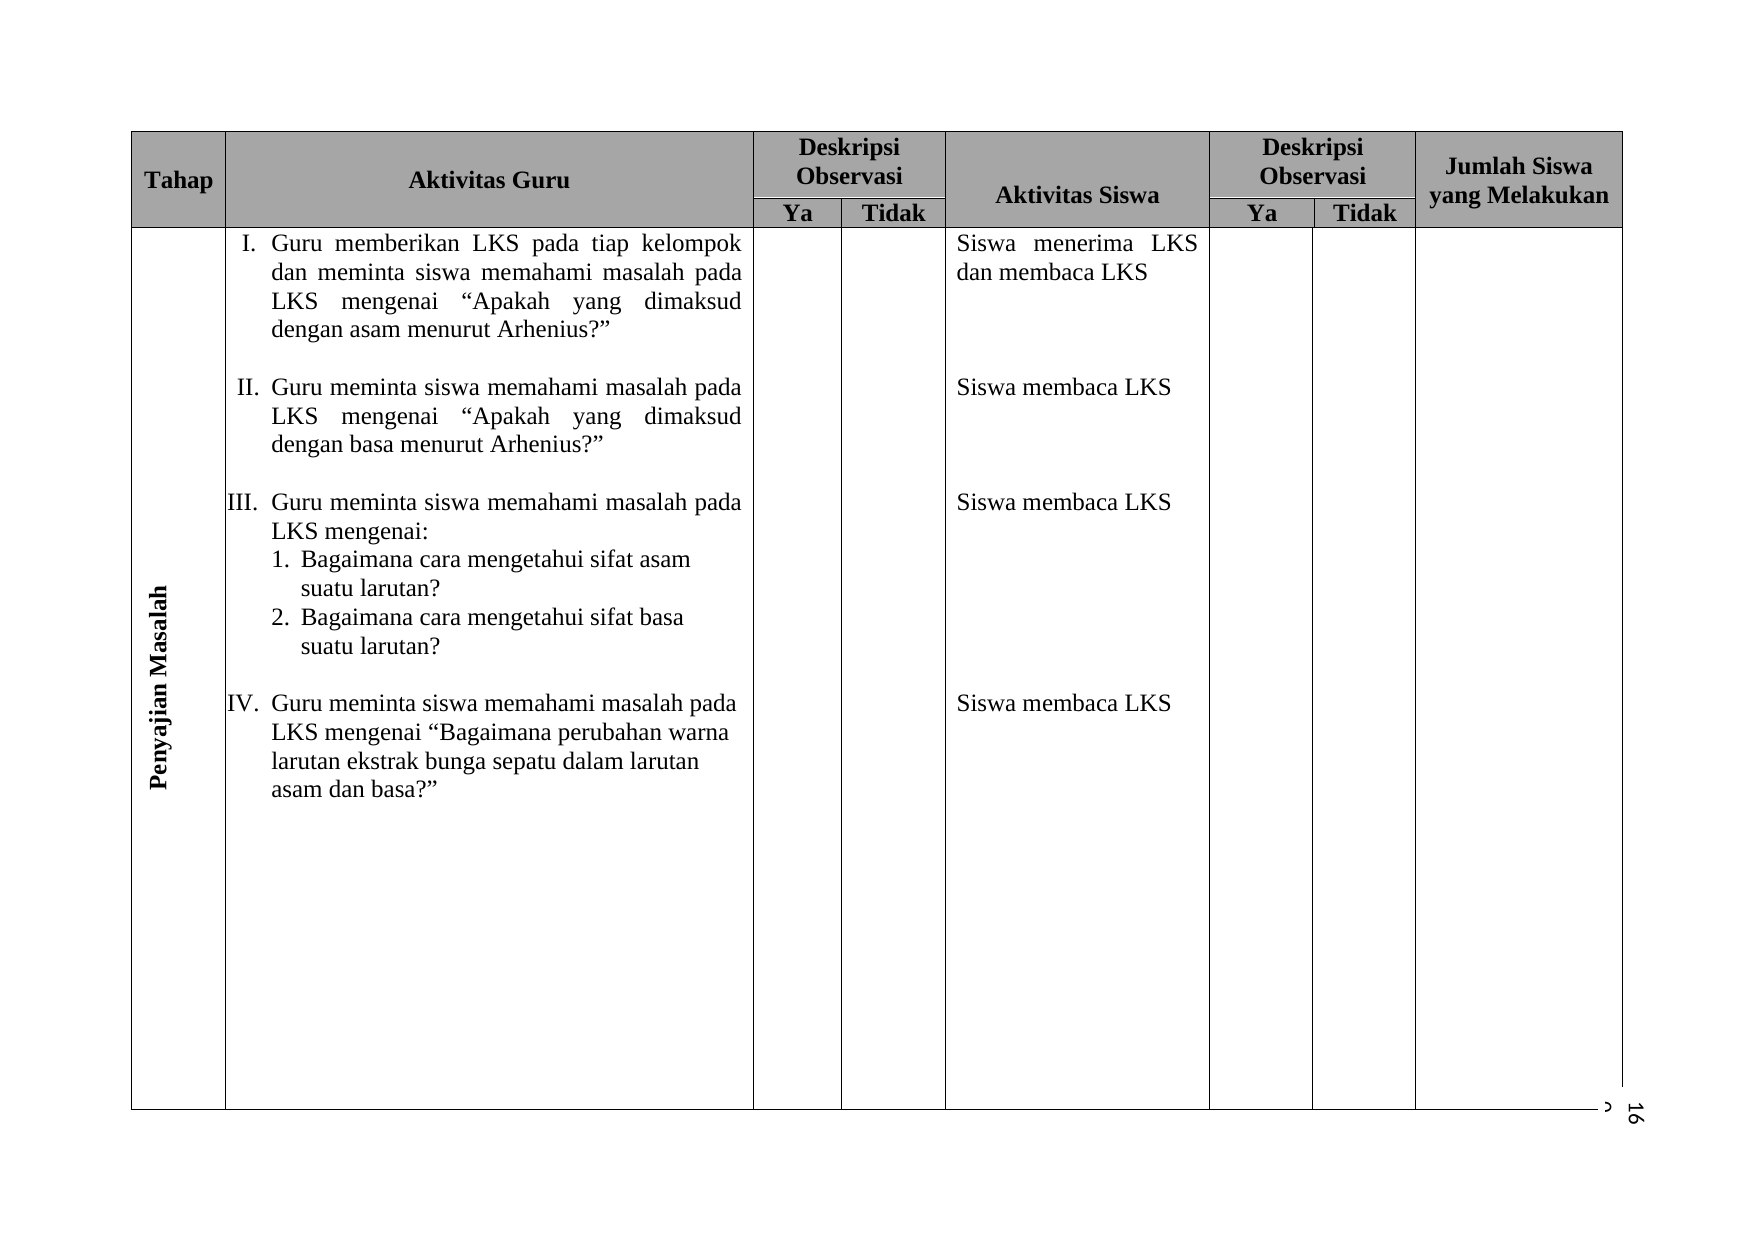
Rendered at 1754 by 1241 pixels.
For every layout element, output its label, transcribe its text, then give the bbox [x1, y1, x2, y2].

table_cell Guru memberikan LKS pada tiap kelompok dan meminta siswa memahami masalah pada LKS mengenai “Apakah yang dimaksud dengan asam menurut Arhenius?” Guru meminta siswa memahami masalah pada LKS mengenai “Apakah yang dimaksud dengan basa menurut Arhenius?” Guru meminta siswa memahami masalah pada LKS mengenai: Bagaimana cara mengetahui sifat asam suatu larutan? Bagaimana cara mengetahui sifat basa suatu larutan? Guru meminta siswa memahami masalah pada LKS mengenai “Bagaimana perubahan warna larutan ekstrak bunga sepatu dalam larutan asam dan basa?” [226, 228, 753, 1109]
table_header [946, 132, 1209, 161]
table_cell [1210, 228, 1312, 1109]
table_cell Siswa menerima LKS dan membaca LKS Siswa membaca LKS Siswa membaca LKS Siswa membaca LKS [946, 228, 1209, 1109]
table_cell Tidak [842, 199, 945, 227]
table_header Deskripsi Observasi [754, 132, 945, 197]
table_cell Ya [754, 199, 841, 227]
table_cell Tidak [1315, 199, 1415, 227]
table_header Deskripsi Observasi [1210, 132, 1415, 197]
table_cell [754, 228, 841, 1109]
table_header Jumlah Siswa yang Melakukan [1416, 132, 1622, 227]
table_cell Ya [1210, 199, 1314, 227]
table_cell [1416, 228, 1622, 1109]
table_header Aktivitas Guru [226, 132, 753, 227]
table_cell Aktivitas Siswa [946, 161, 1209, 227]
table_header Tahap [132, 132, 225, 227]
table_cell [1313, 228, 1415, 1109]
table_cell Penyajian Masalah [132, 228, 225, 1109]
table_cell [842, 228, 945, 1109]
